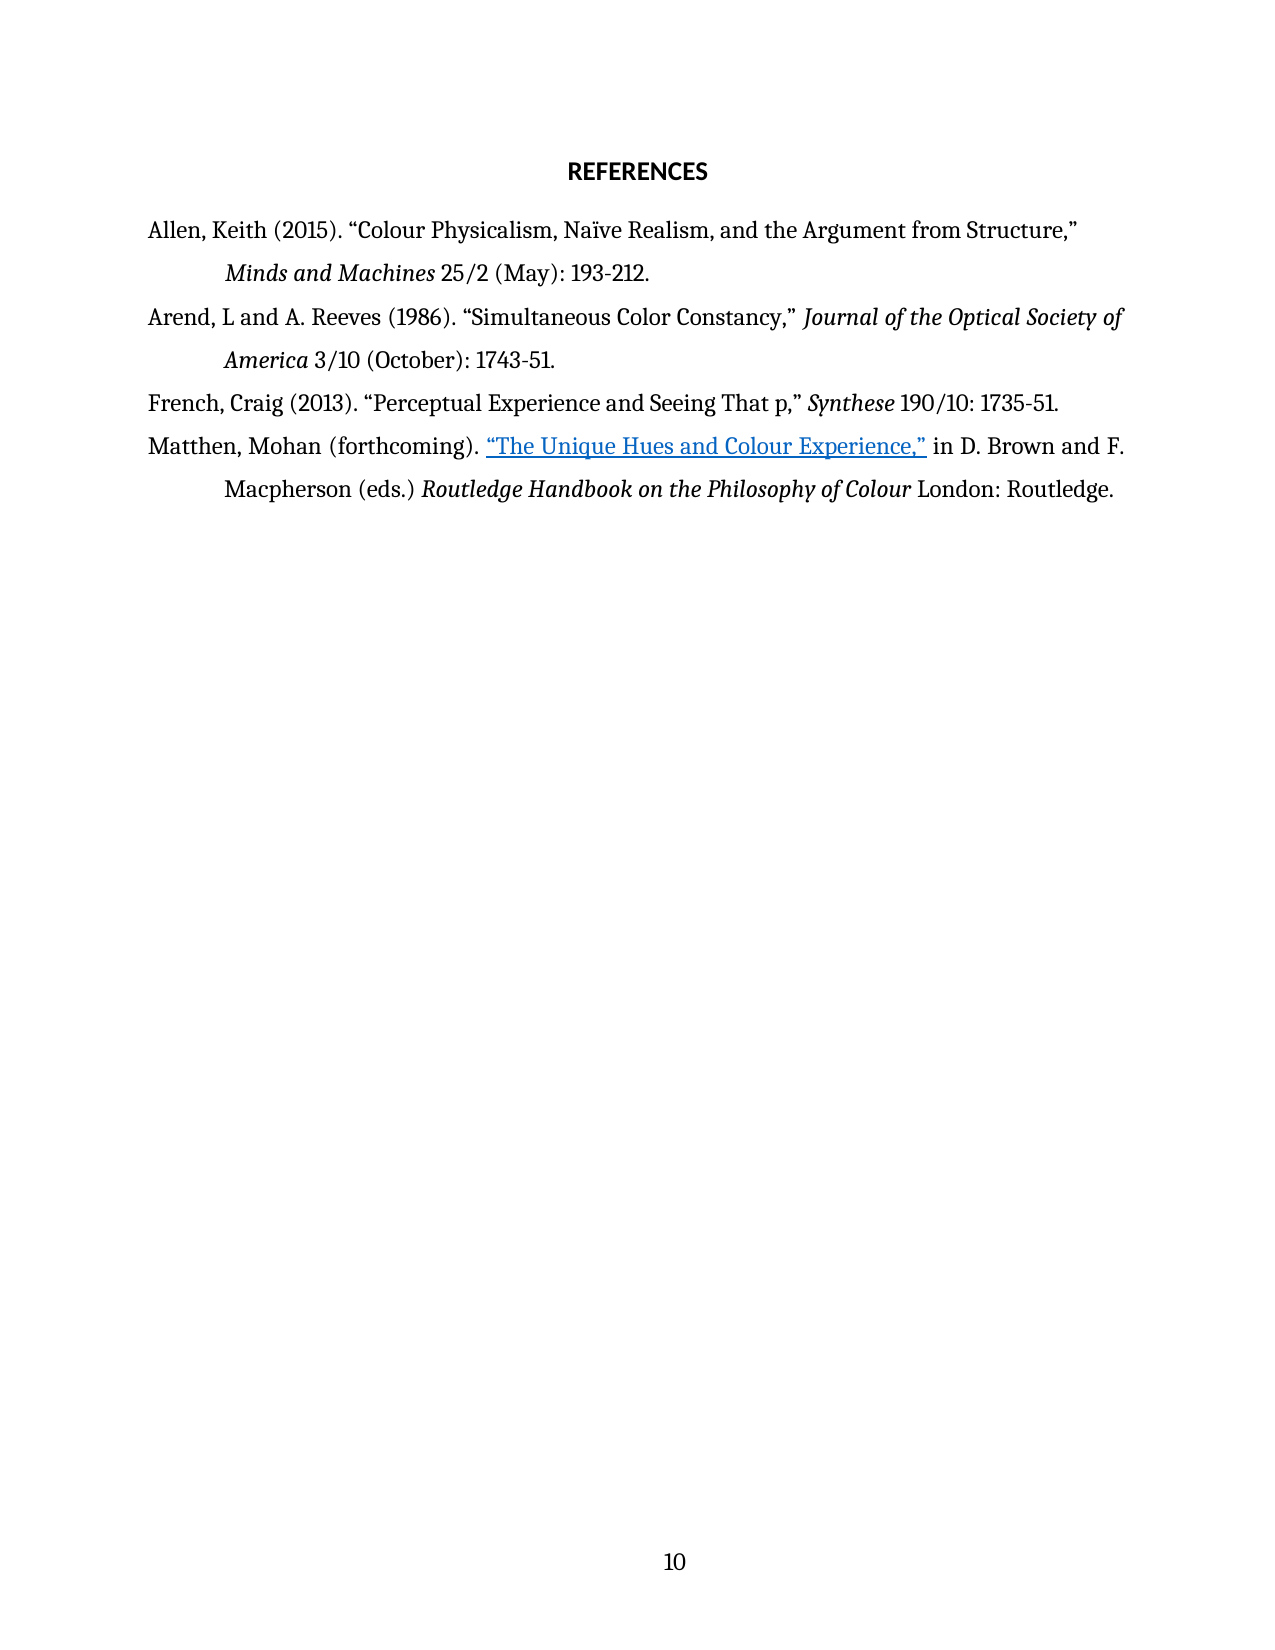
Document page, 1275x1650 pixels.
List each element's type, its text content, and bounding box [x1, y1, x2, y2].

list Minds and Machines 25/2 (May): 193-212. [225, 259, 1125, 288]
list French, Craig (2013). “Perceptual Experience and Seeing That p,” Synthese 190/10: 1735-51. [148, 389, 1125, 417]
list Matthen, Mohan (forthcoming). “The Unique Hues and Colour Experience,” in D. Brown and F. Macpherson (eds.) Routledge Handbook on the Philosophy of Colour London: Routledge. [148, 432, 1125, 504]
list Allen, Keith (2015). “Colour Physicalism, Naïve Realism, and the Argument from Structure,” [148, 216, 1125, 245]
subtitle REFERENCES [150, 154, 1125, 187]
list Arend, L and A. Reeves (1986). “Simultaneous Color Constancy,” Journal of the Optical Society of America 3/10 (October): 1743-51. [148, 302, 1125, 374]
